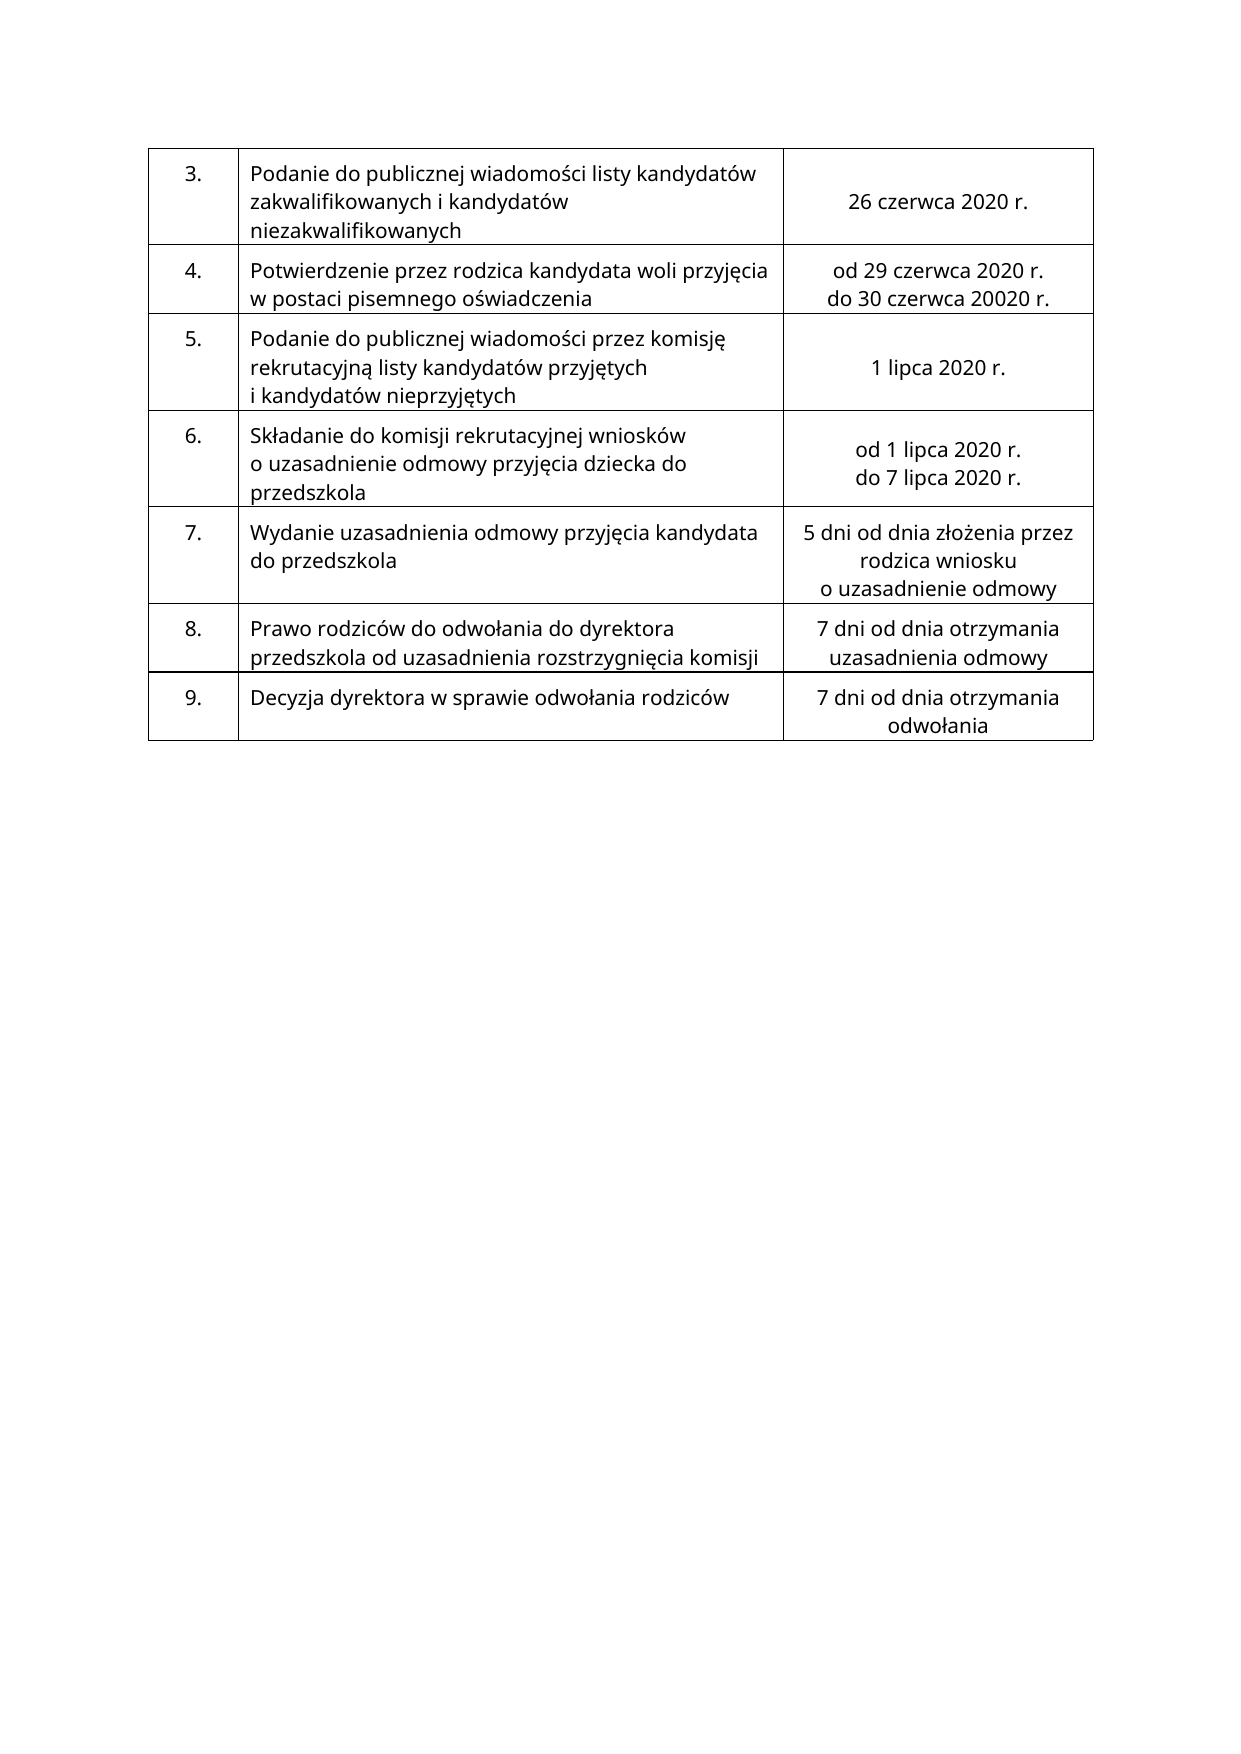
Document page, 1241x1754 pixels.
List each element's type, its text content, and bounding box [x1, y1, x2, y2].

table_cell Podanie do publicznej wiadomości przez komisję rekrutacyjną listy kandydatów przyjętych i kandydatów nieprzyjętych [239, 314, 783, 409]
table_cell Wydanie uzasadnienia odmowy przyjęcia kandydata do przedszkola [239, 507, 783, 603]
table_cell 6. [149, 411, 238, 506]
table_cell 5. [149, 314, 238, 409]
table_cell 3. [149, 149, 238, 244]
table_cell od 1 lipca 2020 r. do 7 lipca 2020 r. [784, 411, 1093, 506]
table_cell Podanie do publicznej wiadomości listy kandydatów zakwalifikowanych i kandydatów niezakwalifikowanych [239, 149, 783, 244]
table_cell 7 dni od dnia otrzymania uzasadnienia odmowy [784, 604, 1093, 671]
table_cell Decyzja dyrektora w sprawie odwołania rodziców [239, 673, 783, 740]
table_cell 1 lipca 2020 r. [784, 314, 1093, 409]
table_cell 7 dni od dnia otrzymania odwołania [784, 673, 1093, 740]
table_cell 4. [149, 245, 238, 313]
table_cell 7. [149, 507, 238, 603]
table_cell Składanie do komisji rekrutacyjnej wniosków o uzasadnienie odmowy przyjęcia dziecka do przedszkola [239, 411, 783, 506]
table_cell 26 czerwca 2020 r. [784, 149, 1093, 244]
table_cell 5 dni od dnia złożenia przez rodzica wniosku o uzasadnienie odmowy [784, 507, 1093, 603]
table_cell 8. [149, 604, 238, 671]
table_cell Potwierdzenie przez rodzica kandydata woli przyjęcia w postaci pisemnego oświadczenia [239, 245, 783, 313]
table_cell Prawo rodziców do odwołania do dyrektora przedszkola od uzasadnienia rozstrzygnięcia komisji [239, 604, 783, 671]
table_cell 9. [149, 673, 238, 740]
table_cell od 29 czerwca 2020 r. do 30 czerwca 20020 r. [784, 245, 1093, 313]
